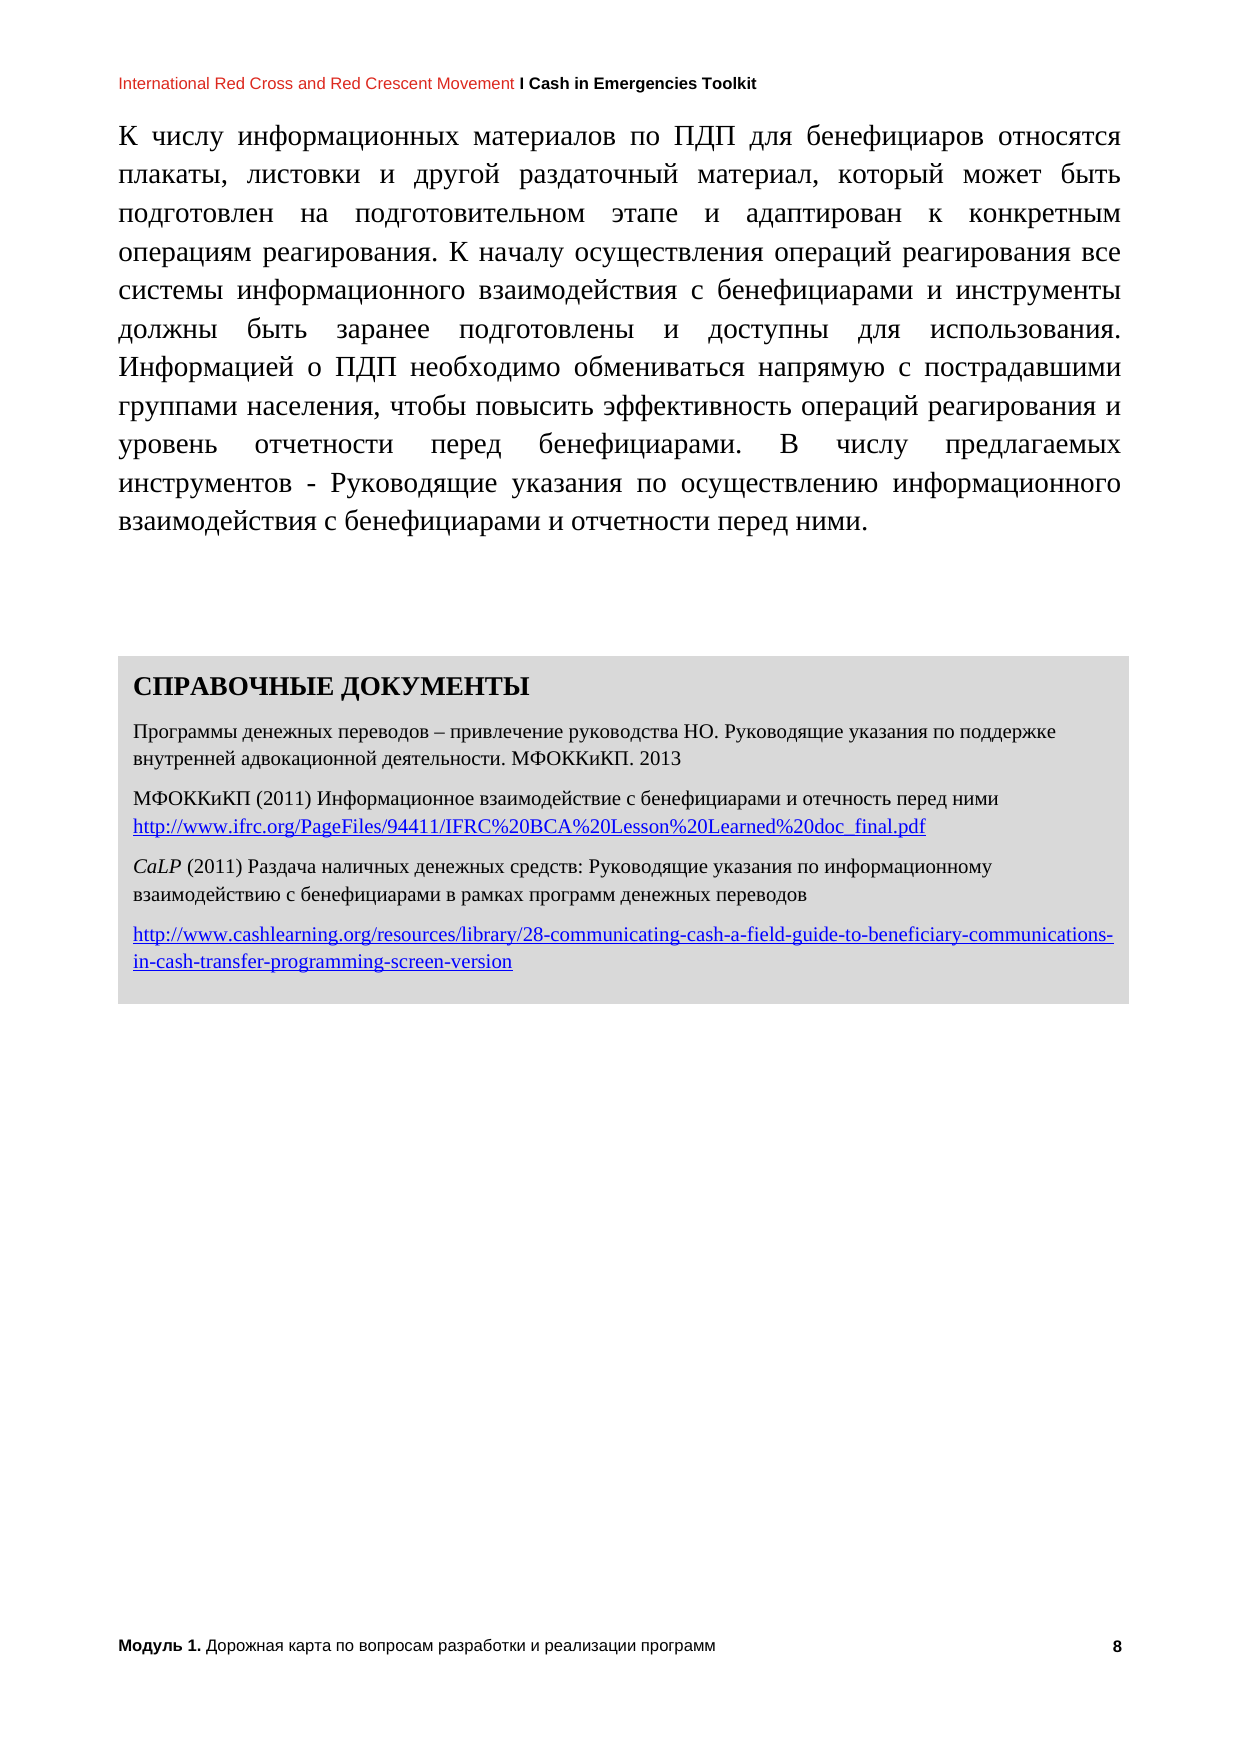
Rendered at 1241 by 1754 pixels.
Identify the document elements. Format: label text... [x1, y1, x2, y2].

text К числу информационных материалов по ПДП для бенефициаров относятся плакаты, листовки и другой раздаточный материал, который может быть подготовлен на подготовительном этапе и адаптирован к конкретным операциям реагирования. К началу осуществления операций реагирования все системы информационного взаимодействия с бенефициарами и инструменты должны быть заранее подготовлены и доступны для использования. Информацией о ПДП необходимо обмениваться напрямую с пострадавшими группами населения, чтобы повысить эффективность операций реагирования и уровень отчетности перед бенефициарами. В числу предлагаемых инструментов - Руководящие указания по осуществлению информационного взаимодействия с бенефициарами и отчетности перед ними. [118, 118, 1122, 537]
table_header СПРАВОЧНЫЕ ДОКУМЕНТЫ Программы денежных переводов – привлечение руководства НО. Руководящие указания по поддержке внутренней адвокационной деятельности. МФОККиКП. 2013 МФОККиКП (2011) Информационное взаимодействие с бенефициарами и отечность перед ними http://www.ifrc.org/PageFiles/94411/IFRC%20BCA%20Lesson%20Learned%20doc_final.pdf CaLP (2011) Раздача наличных денежных средств: Руководящие указания по информационному взаимодействию с бенефициарами в рамках программ денежных переводов http://www.cashlearning.org/resources/library/28-communicating-cash-a-field-guide-to-beneficiary-communications-in-cash-transfer-programming-screen-version [118, 656, 1129, 1004]
